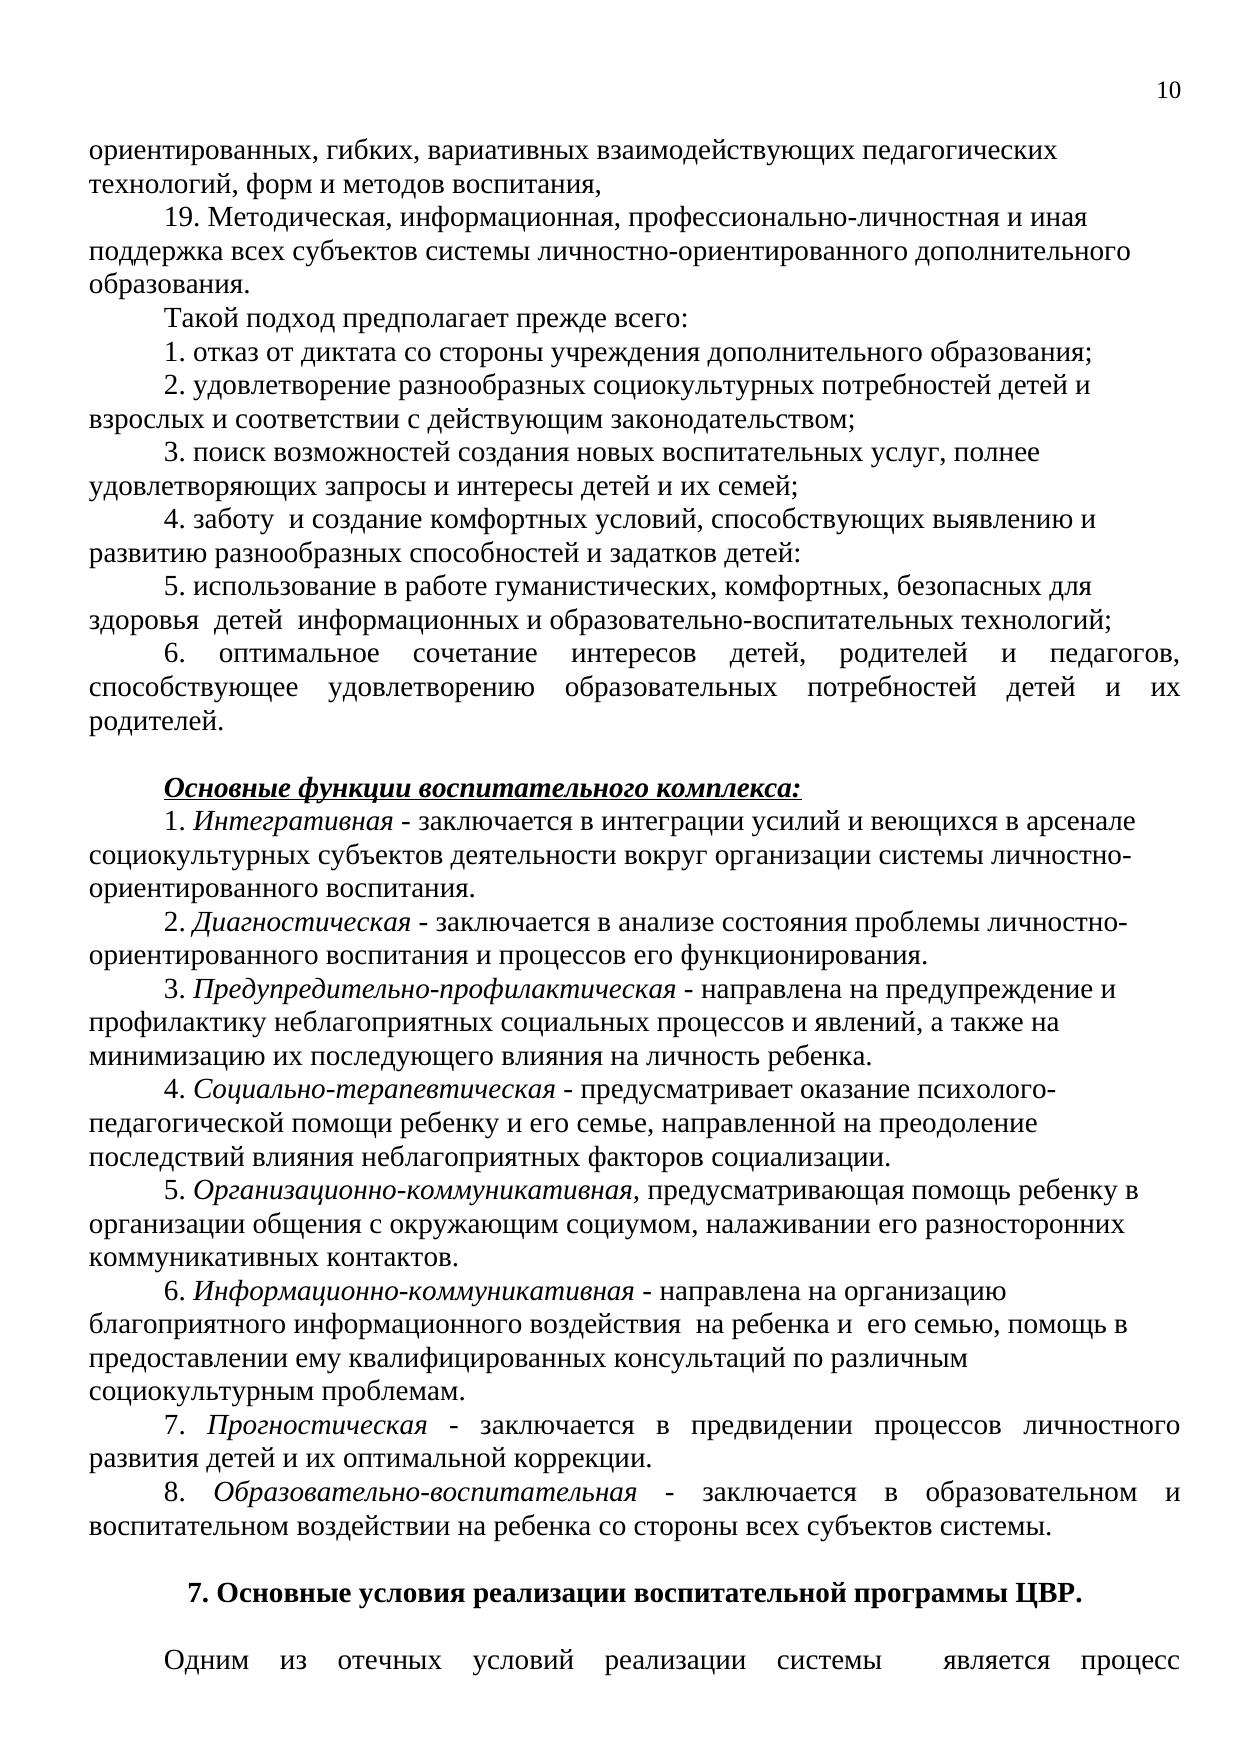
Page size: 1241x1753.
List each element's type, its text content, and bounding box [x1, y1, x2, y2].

text 7. Прогностическая - заключается в предвидении процессов личностного развития детей и их оптимальной коррекции. [89, 1407, 1181, 1474]
text 1. Интегративная - заключается в интеграции усилий и веющихся в арсенале социокультурных субъектов деятельности вокруг организации системы личностно-ориентированного воспитания. [89, 803, 1181, 904]
text 6. Информационно-коммуникативная - направлена на организацию благоприятного информационного воздействия на ребенка и его семью, помощь в предоставлении ему квалифицированных консультаций по различным социокультурным проблемам. [89, 1273, 1181, 1407]
text 5. Организационно-коммуникативная, предусматривающая помощь ребенку в организации общения с окружающим социумом, налаживании его разносторонних коммуникативных контактов. [89, 1172, 1181, 1273]
text 6. оптимальное сочетание интересов детей, родителей и педагогов, способствующее удовлетворению образовательных потребностей детей и их родителей. [89, 636, 1181, 736]
text 2. Диагностическая - заключается в анализе состояния проблемы личностно-ориентированного воспитания и процессов его функционирования. [89, 904, 1181, 971]
text Такой подход предполагает прежде всего: [89, 300, 1181, 334]
text 4. Социально-терапевтическая - предусматривает оказание психолого-педагогической помощи ребенку и его семье, направленной на преодоление последствий влияния неблагоприятных факторов социализации. [89, 1072, 1181, 1172]
text 8. Образовательно-воспитательная - заключается в образовательном и воспитательном воздействии на ребенка со стороны всех субъектов системы. [89, 1474, 1181, 1541]
text 5. использование в работе гуманистических, комфортных, безопасных для здоровья детей информационных и образовательно-воспитательных технологий; [89, 568, 1181, 636]
text 2. удовлетворение разнообразных социокультурных потребностей детей и взрослых и соответствии с действующим законодательством; [89, 367, 1181, 434]
text 3. Предупредительно-профилактическая - направлена на предупреждение и профилактику неблагоприятных социальных процессов и явлений, а также на минимизацию их последующего влияния на личность ребенка. [89, 971, 1181, 1072]
text Основные функции воспитательного комплекса: [89, 770, 1181, 803]
text 19. Методическая, информационная, профессионально-личностная и иная поддержка всех субъектов системы личностно-ориентированного дополнительного образования. [89, 199, 1181, 300]
text 4. заботу и создание комфортных условий, способствующих выявлению и развитию разнообразных способностей и задатков детей: [89, 501, 1181, 568]
text 7. Основные условия реализации воспитательной программы ЦВР. [89, 1575, 1181, 1608]
text 1. отказ от диктата со стороны учреждения дополнительного образования; [89, 334, 1181, 367]
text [89, 1642, 1181, 1675]
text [89, 132, 1181, 199]
text 3. поиск возможностей создания новых воспитательных услуг, полнее удовлетворяющих запросы и интересы детей и их семей; [89, 434, 1181, 501]
